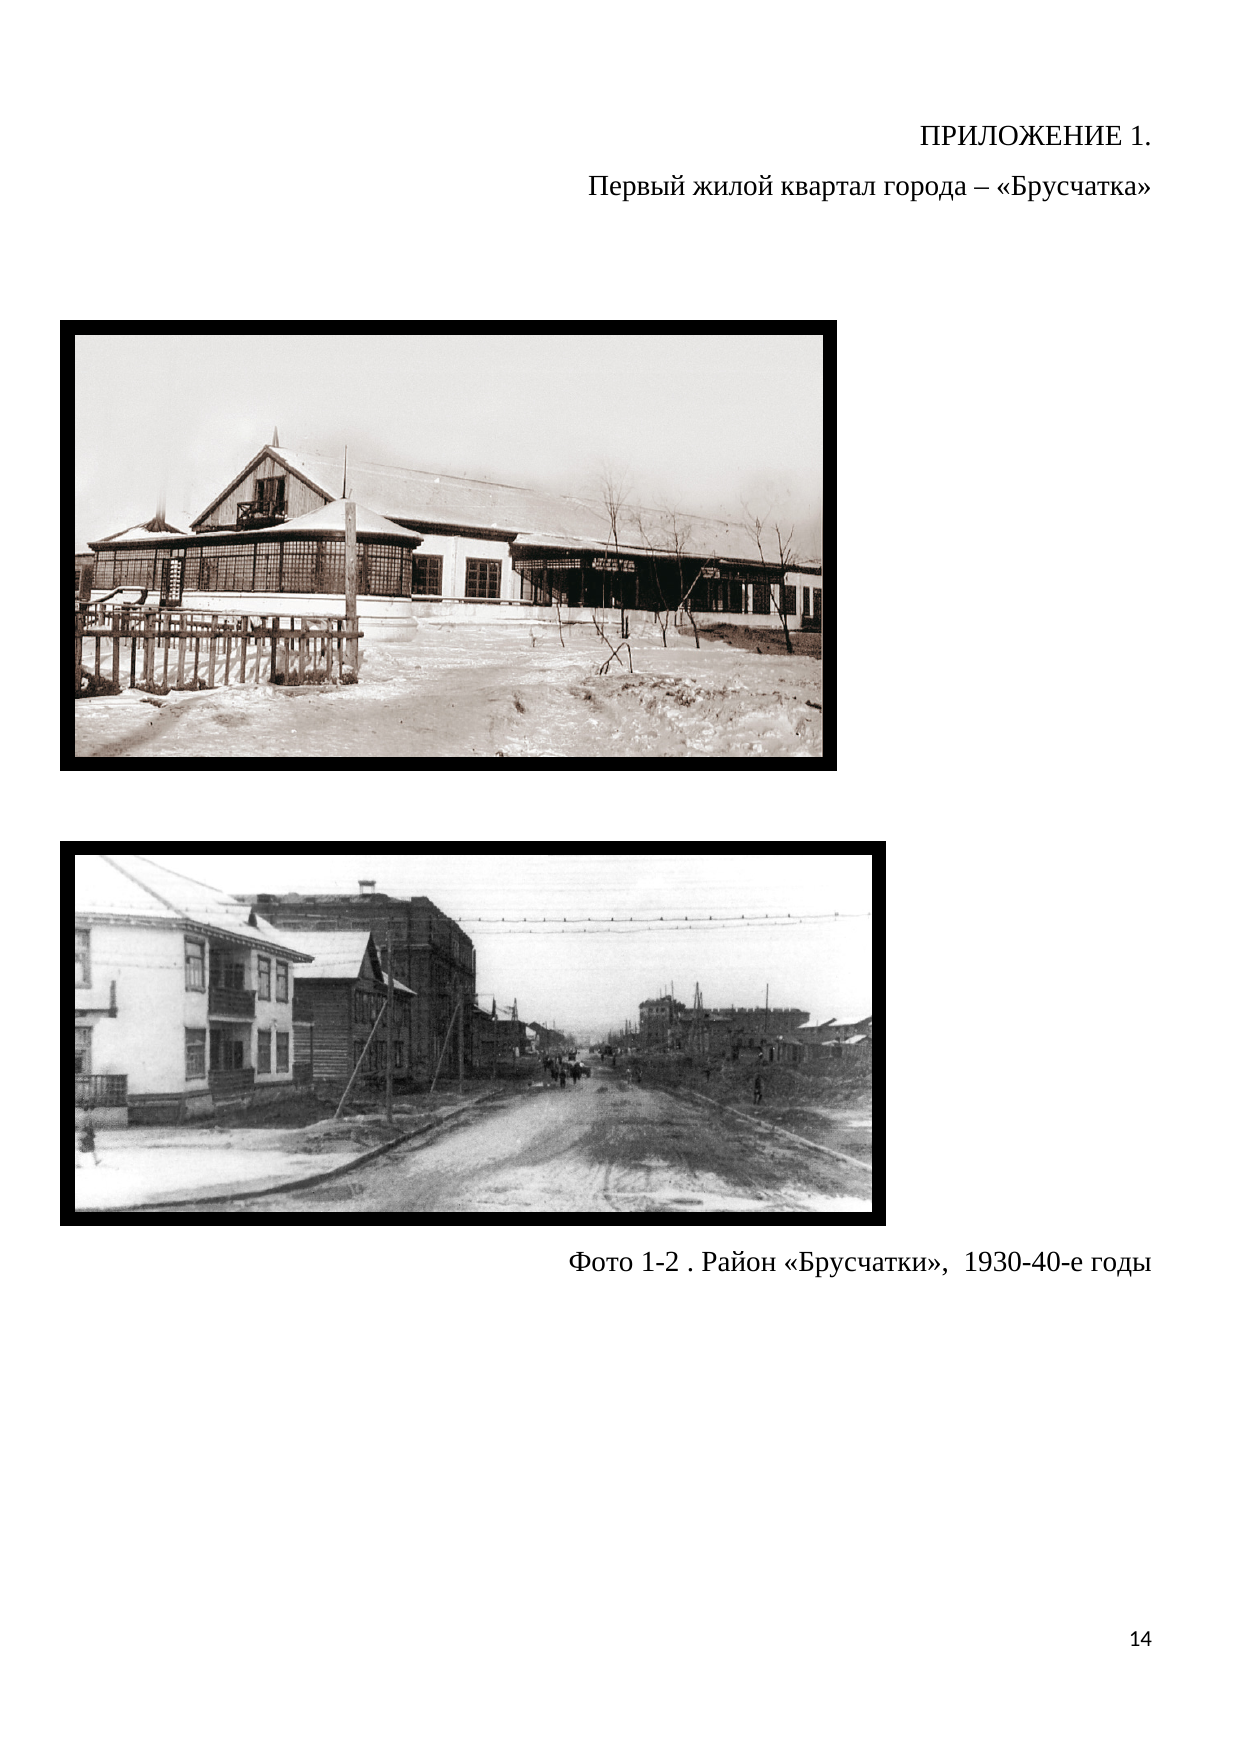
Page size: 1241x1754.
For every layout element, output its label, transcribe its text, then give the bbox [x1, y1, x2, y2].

picture [75, 855, 872, 1212]
picture [75, 335, 823, 757]
list Фото 1-2 . Район «Брусчатки», 1930-40-е годы [59, 1244, 1152, 1278]
list Первый жилой квартал города – «Брусчатка» [252, 168, 1152, 202]
list ПРИЛОЖЕНИЕ 1. [252, 118, 1152, 152]
